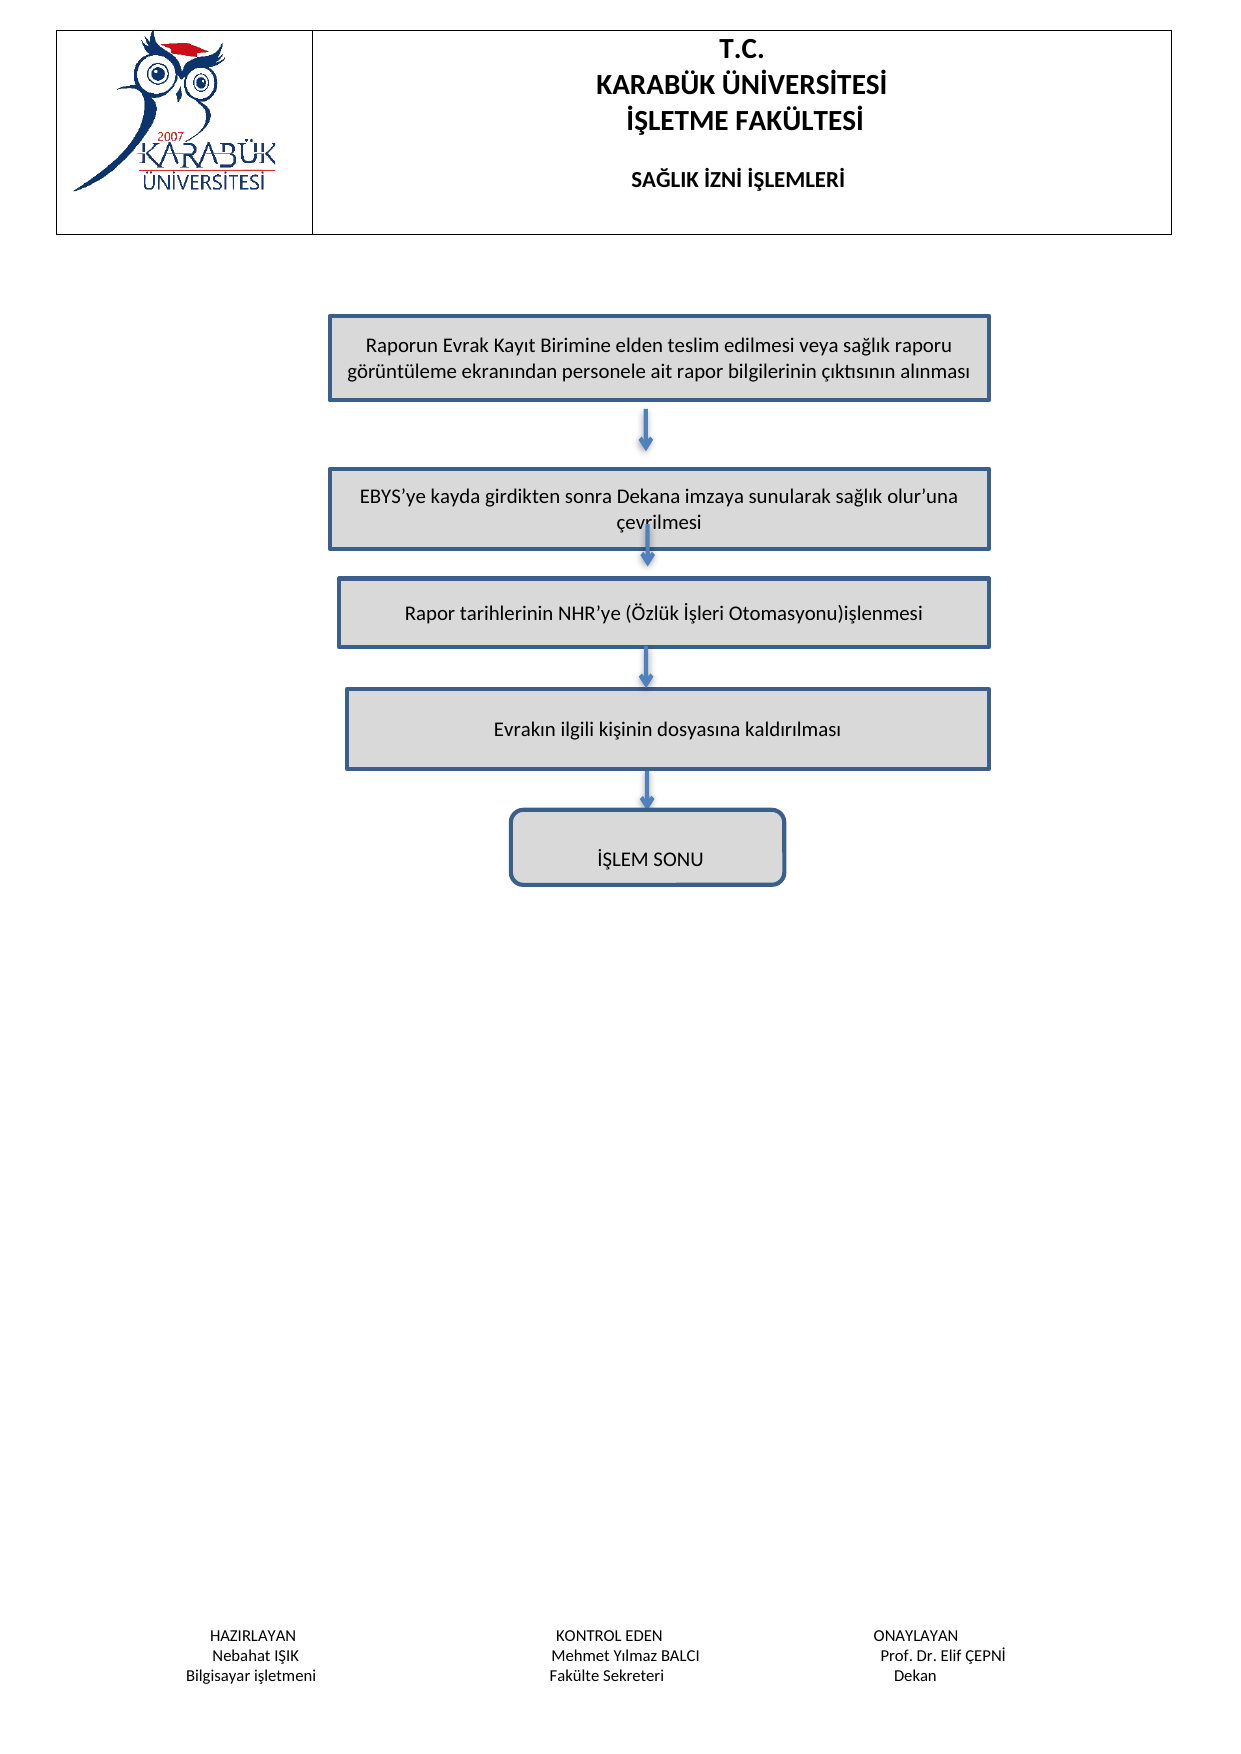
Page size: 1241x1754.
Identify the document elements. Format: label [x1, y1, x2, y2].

picture [71, 30, 276, 191]
